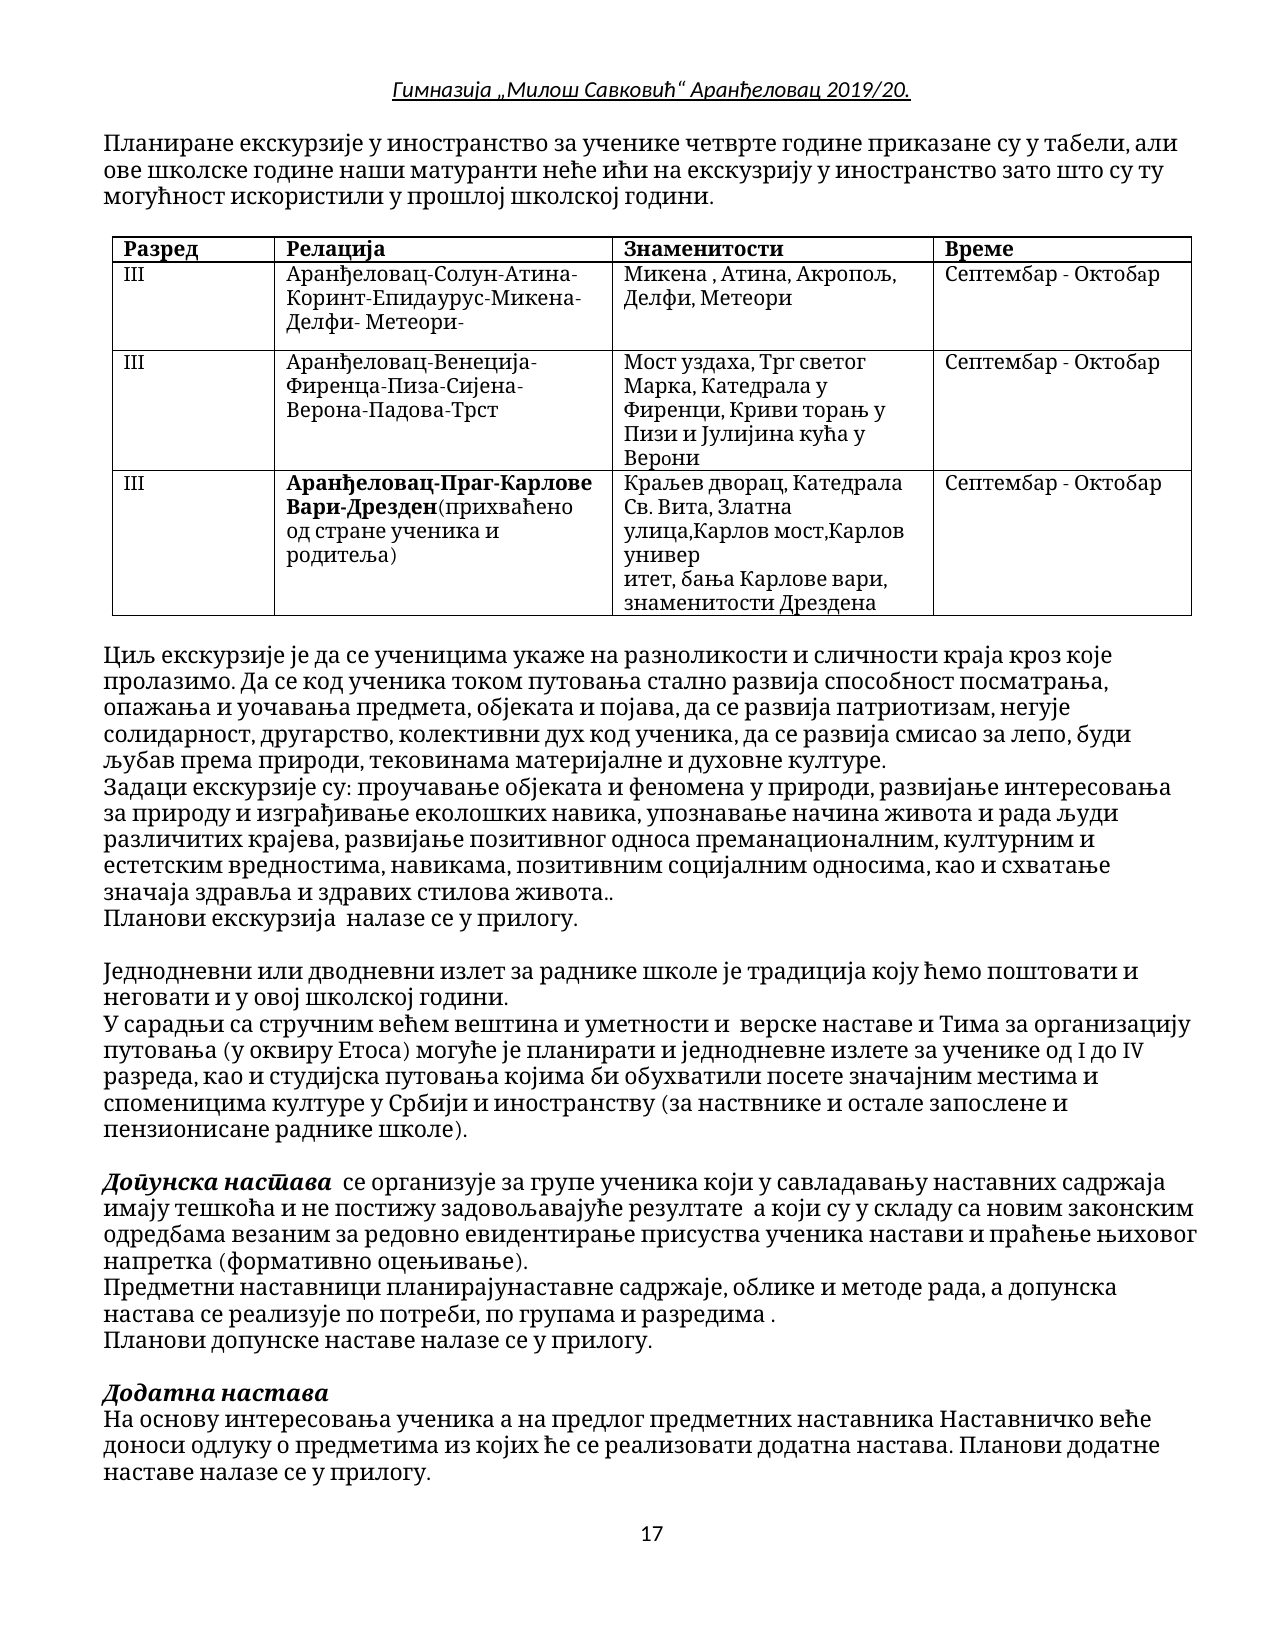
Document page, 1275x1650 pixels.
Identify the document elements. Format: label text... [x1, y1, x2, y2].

table_cell Мост уздаха, Трг светог Марка, Катедрала у Фиренци, Криви торањ у Пизи и Јулијина кућа у Верoни [613, 351, 933, 470]
text Допунска настава се организује за групе ученика који у савладавању наставних садржаја имају тешкоћа и не постижу задовољавајуће резултате а који су у складу са новим законским одредбама везаним за редовно евидентирање присуства ученика настави и праћење њиховог напретка (формативно оцењивање). [103, 1169, 1200, 1275]
table_cell Аранђеловац-Праг-Карлове Вари-Дрезден(прихваћено од стране ученика и родитеља) [275, 471, 612, 615]
table_header Време [934, 238, 1191, 261]
table_cell Септембар - Октобaр [934, 263, 1191, 349]
table_cell Аранђеловац-Венеција-Фиренца-Пиза-Сијена-Верона-Падова-Трст [275, 351, 612, 470]
table_header Релација [275, 238, 612, 261]
table_header Разред [113, 238, 274, 261]
table_cell III [113, 263, 274, 349]
table_cell Септембар - Октобaр [934, 351, 1191, 470]
text На основу интересовања ученика а на предлог предметних наставника Наставничко веће доноси одлуку о предметима из којих ће се реализовати додатна настава. Планови додатне наставе налазе се у прилогу. [103, 1407, 1200, 1486]
text Планиране екскурзије у иностранство за ученике четврте године приказане су у табели, али ове школске године наши матуранти неће ићи на екскузрију у иностранство зато што су ту могућност искористили у прошлој школској години. [103, 131, 1200, 210]
table_cell III [113, 351, 274, 470]
text Додатна настава [103, 1380, 1200, 1407]
text Једнодневни или дводневни излет за раднике школе је традиција коју ћемо поштовати и неговати и у овој школској години. [103, 959, 1200, 1011]
table_cell III [113, 471, 274, 615]
table_cell Краљев дворац, Катедрала Св. Вита, Златна улица,Карлов мост,Карлов универ итет, бања Карлове вари, знаменитости Дрездена [613, 471, 933, 615]
table_header Знаменитости [613, 238, 933, 261]
text Планови допунске наставе налазе се у прилогу. [103, 1328, 1200, 1354]
text Циљ екскурзије је да се ученицима укаже на разноликости и сличности краја кроз које пролазимо. Да се код ученика током путовања стално развија способност посматрања, опажања и уочавања предмета, објеката и појава, да се развија патриотизам, негује солидарност, другарство, колективни дух код ученика, да се развија смисао за лепо, буди љубав према природи, тековинама материјалне и духовне културе. [103, 642, 1200, 774]
table_cell Аранђеловац-Солун-Атина-Коринт-Епидаурус-Микена-Делфи- Метеори- [275, 263, 612, 349]
table_cell Септембар - Октобар [934, 471, 1191, 615]
text У сарадњи са стручним већем вештина и уметности и верске наставе и Тима за организацију путовања (у оквиру Етоса) могуће је планирати и једнодневне излете за ученике од I до IV разреда, као и студијска путовања којима би обухватили посете значајним местима и споменицима културе у Србији и иностранству (за наствнике и остале запослене и пензионисане раднике школе). [103, 1011, 1200, 1143]
text Предметни наставници планирајунаставне садржаје, облике и методе рада, а допунска настава се реализује по потреби, по групама и разредима . [103, 1275, 1200, 1328]
text Планови екскурзија налазе се у прилогу. [103, 906, 1200, 932]
table_cell Микена , Атина, Акропољ, Делфи, Метеори [613, 263, 933, 349]
text Задаци екскурзије су: проучавање објеката и феномена у природи, развијање интересовања за природу и изграђивање еколошких навика, упознавање начина живота и рада људи различитих крајева, развијање позитивног односа преманационалним, културним и естетским вредностима, навикама, позитивним социјалним односима, као и схватање значаја здравља и здравих стилова живота.. [103, 774, 1200, 906]
